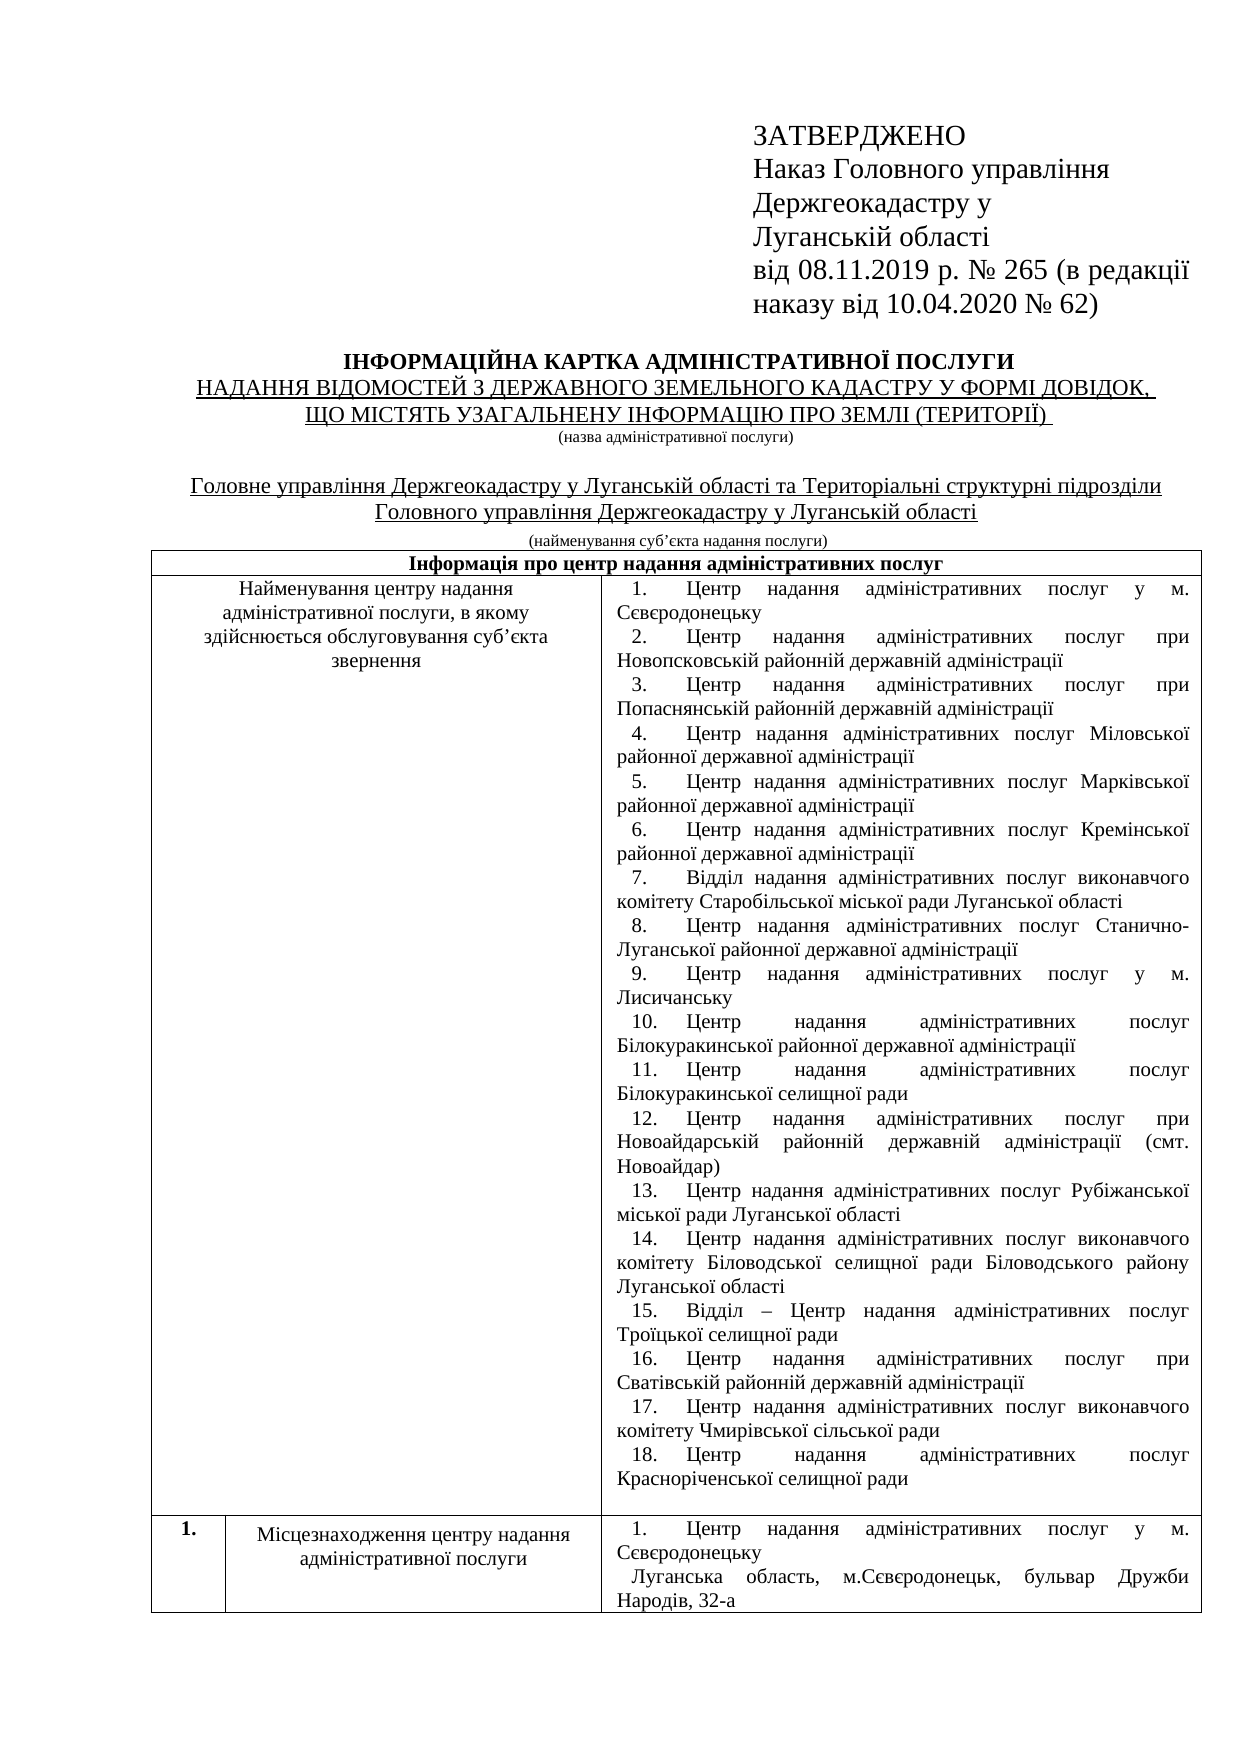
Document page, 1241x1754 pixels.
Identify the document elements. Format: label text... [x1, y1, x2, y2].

table_cell НАДАННЯ ВІДОМОСТЕЙ З ДЕРЖАВНОГО ЗЕМЕЛЬНОГО КАДАСТРУ У ФОРМІ ДОВІДОК, ЩО МІСТЯТЬ УЗАГАЛЬНЕНУ ІНФОРМАЦІЮ ПРО ЗЕМЛІ (ТЕРИТОРІЇ) [151, 375, 1201, 427]
table_cell 1. [152, 1516, 225, 1612]
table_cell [602, 1516, 1201, 1612]
table_cell Найменування центру надання адміністративної послуги, в якому здійснюється обслуговування суб’єкта звернення [152, 576, 601, 1514]
table_cell Центр надання адміністративних послуг у м. Сєвєродонецьку Центр надання адміністративних послуг при Новопсковській районній державній адміністрації Центр надання адміністративних послуг при Попаснянській районній державній адміністрації Центр надання адміністративних послуг Міловської районної державної адміністрації Центр надання адміністративних послуг Марківської районної державної адміністрації Центр надання адміністративних послуг Кремінської районної державної адміністрації Відділ надання адміністративних послуг виконавчого комітету Старобільської міської ради Луганської області Центр надання адміністративних послуг Станично-Луганської районної державної адміністрації Центр надання адміністративних послуг у м. Лисичанську Центр надання адміністративних послуг Білокуракинської районної державної адміністрації Центр надання адміністративних послуг Білокуракинської селищної ради Центр надання адміністративних послуг при Новоайдарській районній державній адміністрації (смт. Новоайдар) Центр надання адміністративних послуг Рубіжанської міської ради Луганської області Центр надання адміністративних послуг виконавчого комітету Біловодської селищної ради Біловодського району Луганської області Відділ – Центр надання адміністративних послуг Троїцької селищної ради Центр надання адміністративних послуг при Сватівській районній державній адміністрації Центр надання адміністративних послуг виконавчого комітету Чмирівської сільської ради Центр надання адміністративних послуг Красноріченської селищної ради [602, 576, 1201, 1514]
table_cell (назва адміністративної послуги) Головне управління Держгеокадастру у Луганській області та Територіальні структурні підрозділи Головного управління Держгеокадастру у Луганській області (найменування суб’єкта надання послуги) [151, 427, 1201, 550]
table_cell Інформація про центр надання адміністративних послуг [152, 551, 1201, 575]
table_header ЗАТВЕРДЖЕНО Наказ Головного управління Держгеокадастру у Луганській області від 08.11.2019 р. № 265 (в редакції наказу від 10.04.2020 № 62) ІНФОРМАЦІЙНА КАРТКА АДМІНІСТРАТИВНОЇ ПОСЛУГИ [151, 118, 1201, 374]
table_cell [226, 1516, 601, 1612]
